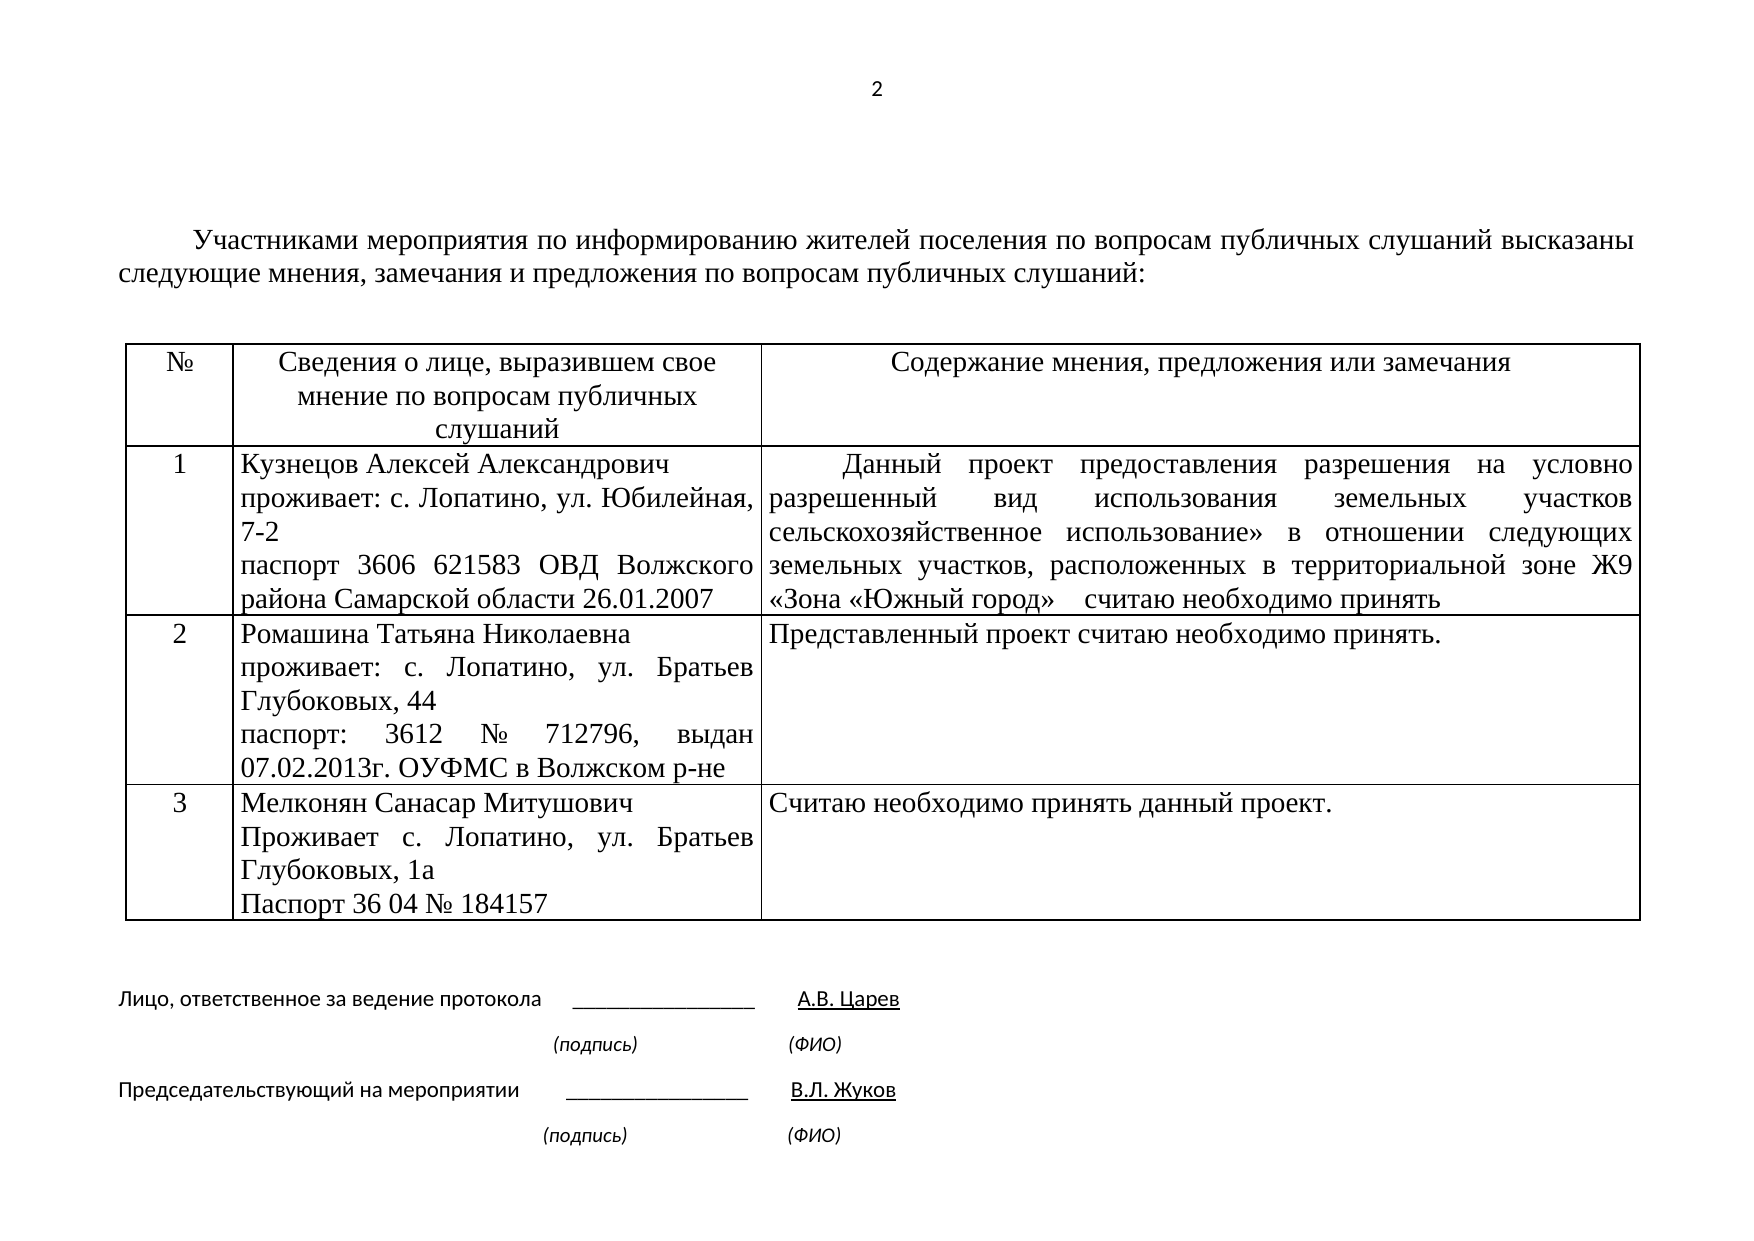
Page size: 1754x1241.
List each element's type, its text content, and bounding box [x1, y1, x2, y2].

text Участниками мероприятия по информированию жителей поселения по вопросам публичных слушаний высказаны следующие мнения, замечания и предложения по вопросам публичных слушаний: [118, 222, 1636, 289]
table_cell 2 [127, 616, 232, 783]
table_cell Считаю необходимо принять данный проект. [762, 785, 1639, 919]
table_cell 3 [127, 785, 232, 919]
table_header Содержание мнения, предложения или замечания [762, 345, 1639, 445]
table_header Сведения о лице, выразившем свое мнение по вопросам публичных слушаний [234, 345, 761, 445]
table_cell Ромашина Татьяна Николаевна проживает: с. Лопатино, ул. Братьев Глубоковых, 44 паспорт: 3612 № 712796, выдан 07.02.2013г. ОУФМС в Волжском р-не [234, 616, 761, 783]
table_cell Кузнецов Алексей Александрович проживает: с. Лопатино, ул. Юбилейная, 7-2 паспорт 3606 621583 ОВД Волжского района Самарской области 26.01.2007 [234, 447, 761, 614]
table_header № [127, 345, 232, 445]
table_cell Мелконян Санасар Митушович Проживает с. Лопатино, ул. Братьев Глубоковых, 1а Паспорт 36 04 № 184157 [234, 785, 761, 919]
table_cell Представленный проект считаю необходимо принять. [762, 616, 1639, 783]
table_cell 1 [127, 447, 232, 614]
table_cell Данный проект предоставления разрешения на условно разрешенный вид использования земельных участков сельскохозяйственное использование» в отношении следующих земельных участков, расположенных в территориальной зоне Ж9 «Зона «Южный город» считаю необходимо принять [762, 447, 1639, 614]
